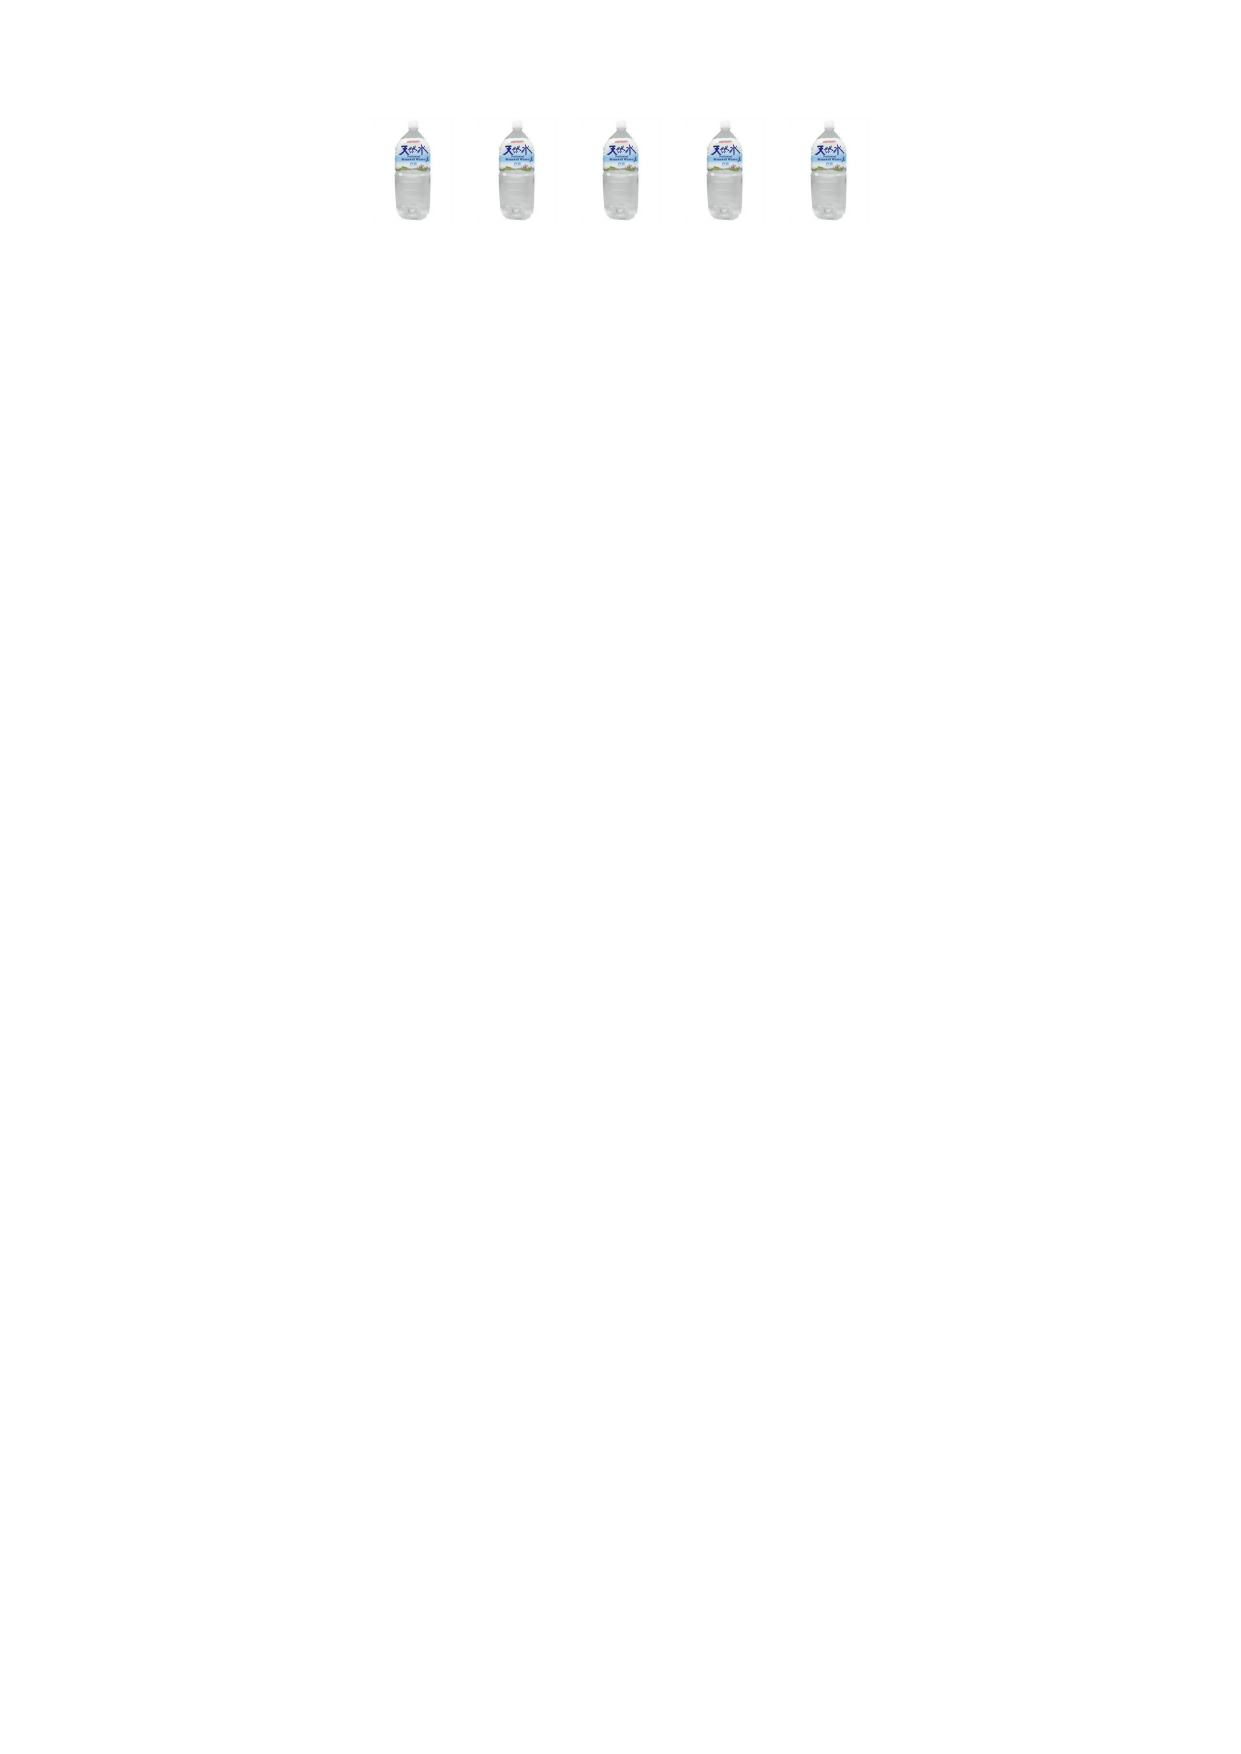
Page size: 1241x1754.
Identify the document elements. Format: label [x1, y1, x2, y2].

picture [360, 118, 880, 222]
